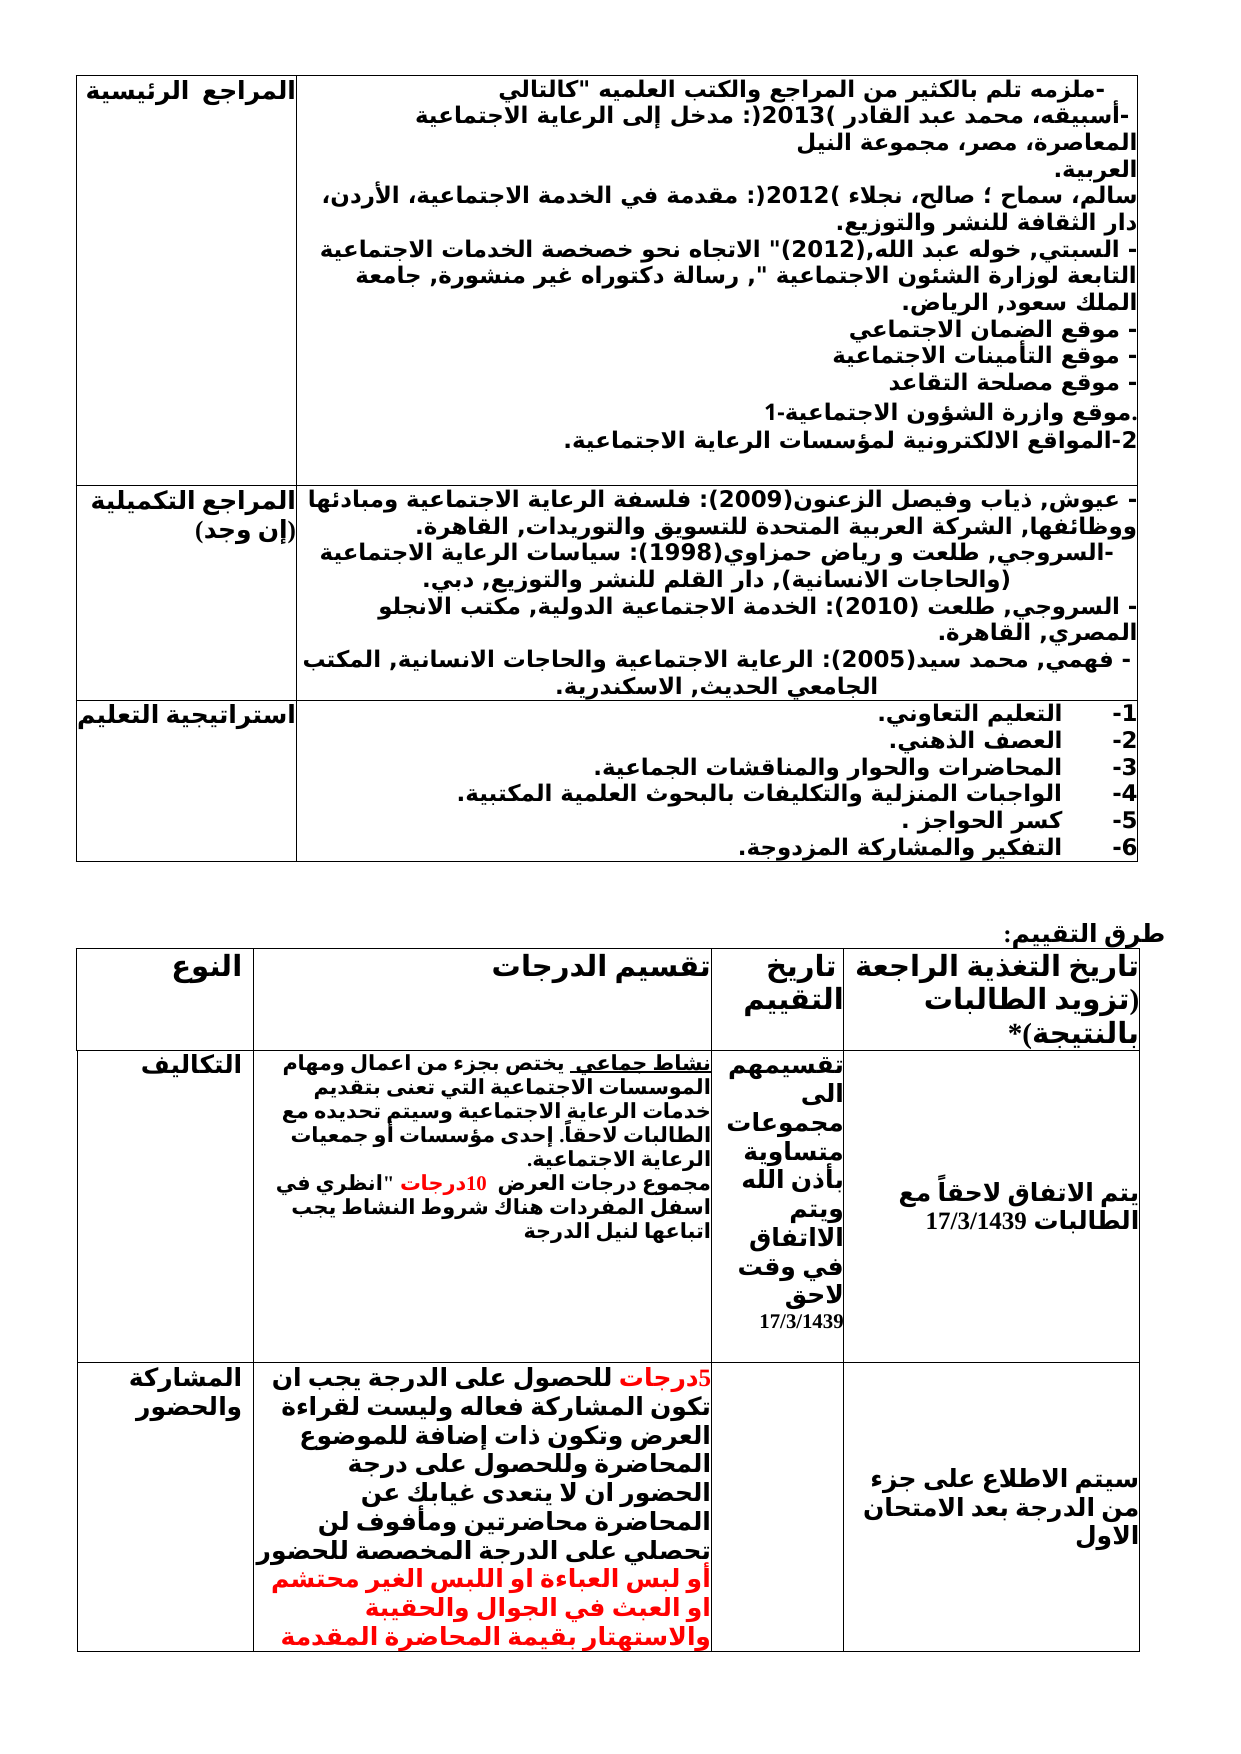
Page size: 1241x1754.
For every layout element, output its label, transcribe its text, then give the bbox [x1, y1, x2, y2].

table_cell يتم الاتفاق لاحقاً مع الطالبات 17/3/1439 [844, 1051, 1139, 1362]
table_header تاريخ التقييم [712, 949, 843, 1049]
table_cell استراتيجية التعليم [77, 701, 296, 861]
table_cell سيتم الاطلاع على جزء من الدرجة بعد الامتحان الاول [844, 1363, 1139, 1651]
table_cell المشاركة والحضور [78, 1363, 253, 1651]
table_header تاريخ التغذية الراجعة (تزويد الطالبات بالنتيجة)* [844, 949, 1139, 1049]
table_cell - عيوش, ذياب وفيصل الزعنون(2009): فلسفة الرعاية الاجتماعية ومبادئها ووظائفها, الشركة العربية المتحدة للتسويق والتوريدات, القاهرة. -السروجي, طلعت و رياض حمزاوي(1998): سياسات الرعاية الاجتماعية (والحاجات الانسانية), دار القلم للنشر والتوزيع, دبي. - السروجي, طلعت (2010): الخدمة الاجتماعية الدولية, مكتب الانجلو المصري, القاهرة. - فهمي, محمد سيد(2005): الرعاية الاجتماعية والحاجات الانسانية, المكتب الجامعي الحديث, الاسكندرية. [297, 486, 1137, 699]
table_cell -ملزمه تلم بالكثير من المراجع والكتب العلميه "كالتالي -أسبيقه، محمد عبد القادر )2013(: مدخل إلى الرعاية الاجتماعية المعاصرة، مصر، مجموعة النيل العربية. سالم، سماح ؛ صالح، نجلاء )2012(: مقدمة في الخدمة الاجتماعية، الأردن، دار الثقافة للنشر والتوزيع. - السبتي, خوله عبد الله,(2012)" الاتجاه نحو خصخصة الخدمات الاجتماعية التابعة لوزارة الشئون الاجتماعية ", رسالة دكتوراه غير منشورة, جامعة الملك سعود, الرياض. - موقع الضمان الاجتماعي - موقع التأمينات الاجتماعية - موقع مصلحة التقاعد 1-موقع وازرة الشؤون الاجتماعية. 2-المواقع الالكترونية لمؤسسات الرعاية الاجتماعية. [297, 76, 1137, 485]
table_cell المراجع الرئيسية [77, 76, 296, 485]
text طرق التقييم: [75, 919, 1165, 948]
table_cell نشاط جماعي يختص بجزء من اعمال ومهام الموسسات الاجتماعية التي تعنى بتقديم خدمات الرعاية الاجتماعية وسيتم تحديده مع الطالبات لاحقاً. إحدى مؤسسات أو جمعيات الرعاية الاجتماعية. مجموع درجات العرض 10درجات "انظري في اسفل المفردات هناك شروط النشاط يجب اتباعها لنيل الدرجة [254, 1051, 711, 1362]
table_cell 1- التعليم التعاوني. 2- العصف الذهني. 3- المحاضرات والحوار والمناقشات الجماعية. 4- الواجبات المنزلية والتكليفات بالبحوث العلمية المكتبية. 5- كسر الحواجز . 6- التفكير والمشاركة المزدوجة. [297, 701, 1137, 861]
table_header النوع [77, 949, 253, 1049]
table_cell تقسيمهم الى مجموعات متساوية بأذن الله ويتم الااتفاق في وقت لاحق 17/3/1439 [712, 1051, 843, 1362]
table_cell [712, 1363, 843, 1651]
table_cell المراجع التكميلية (إن وجد) [77, 486, 296, 699]
table_cell التكاليف [78, 1051, 253, 1362]
table_cell 5درجات للحصول على الدرجة يجب ان تكون المشاركة فعاله وليست لقراءة العرض وتكون ذات إضافة للموضوع المحاضرة وللحصول على درجة الحضور ان لا يتعدى غيابك عن المحاضرة محاضرتين ومأفوف لن تحصلي على الدرجة المخصصة للحضور أو لبس العباءة او اللبس الغير محتشم او العبث في الجوال والحقيبة والاستهتار بقيمة المحاضرة المقدمة [254, 1363, 711, 1651]
table_header تقسيم الدرجات [254, 949, 711, 1049]
